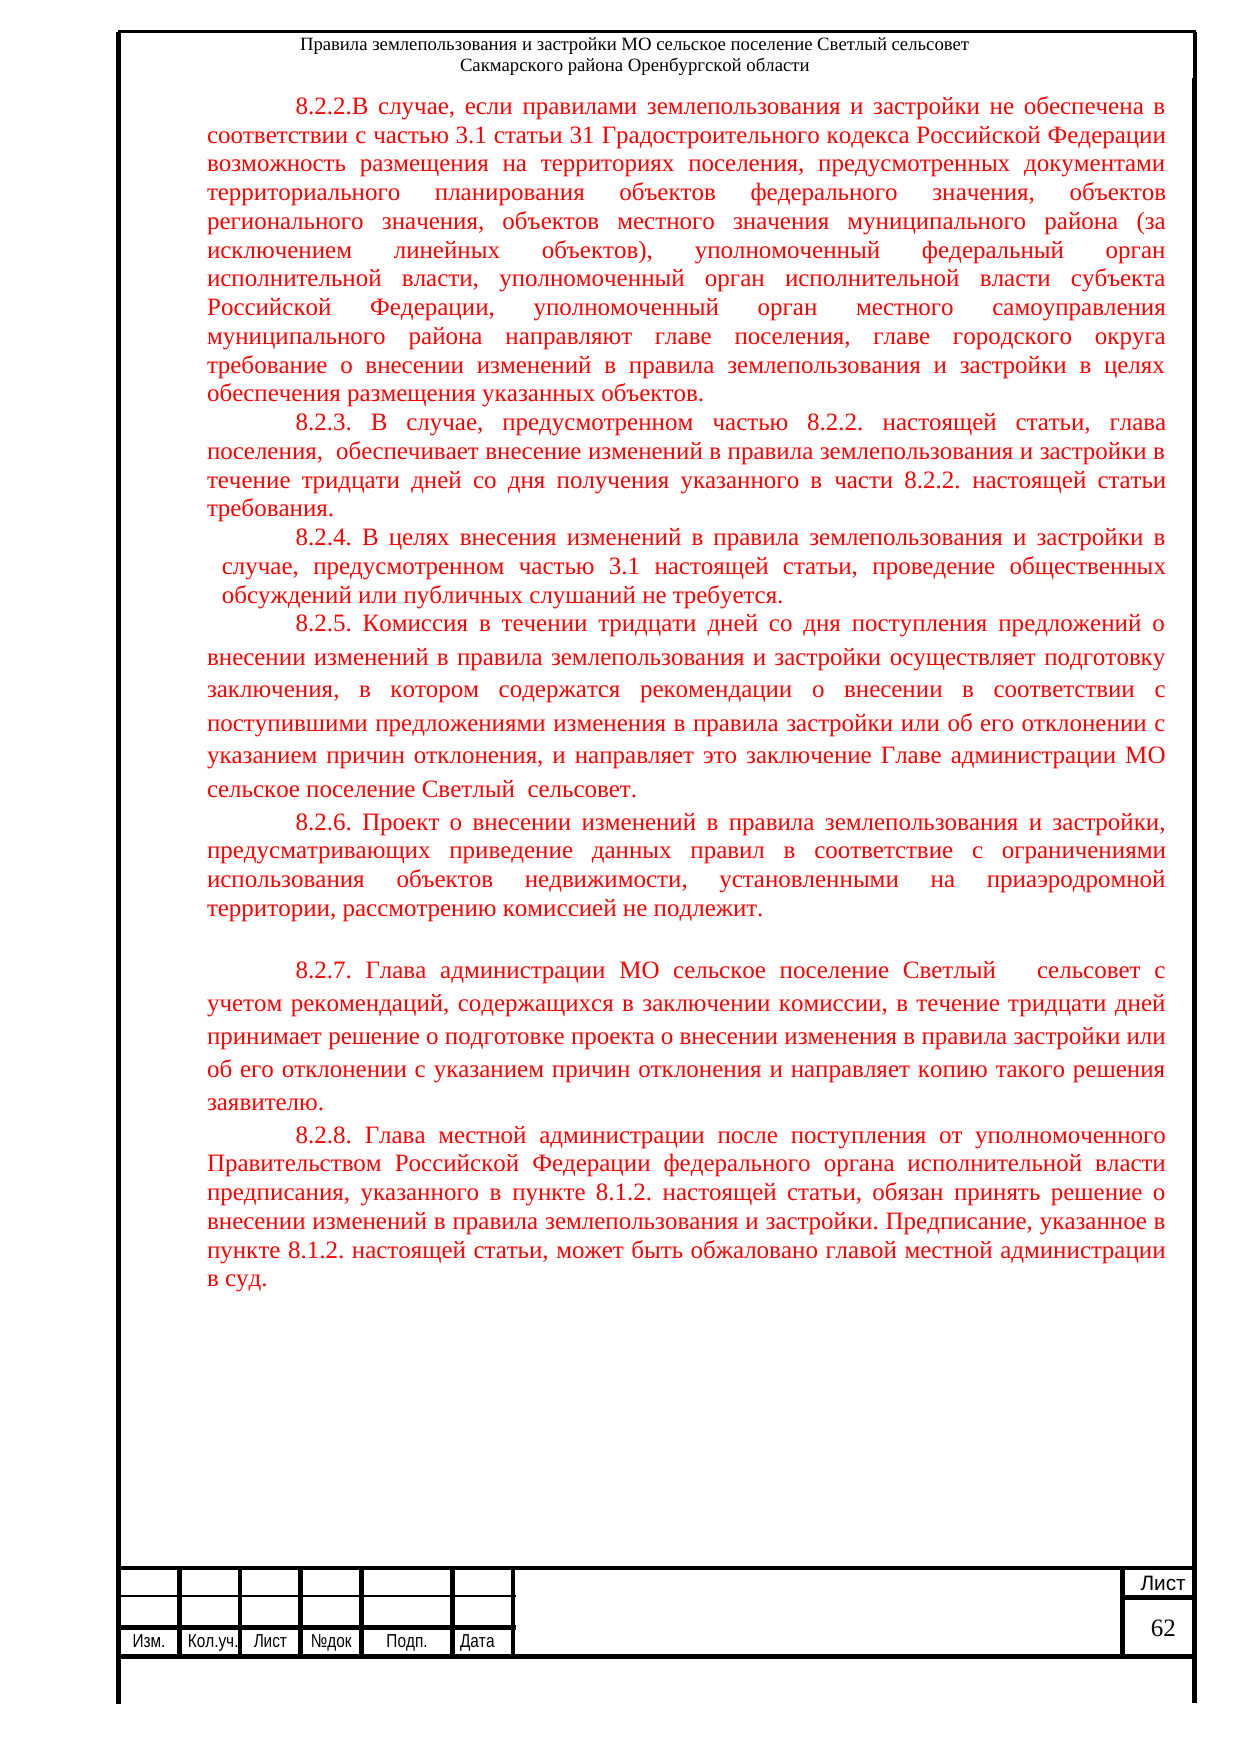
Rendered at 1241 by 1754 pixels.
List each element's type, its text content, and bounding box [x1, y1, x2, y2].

text 8.2.2.В случае, если правилами землепользования и застройки не обеспечена в соответствии с частью 3.1 статьи 31 Градостроительного кодекса Российской Федерации возможность размещения на территориях поселения, предусмотренных документами территориального планирования объектов федерального значения, объектов регионального значения, объектов местного значения муниципального района (за исключением линейных объектов), уполномоченный федеральный орган исполнительной власти, уполномоченный орган исполнительной власти субъекта Российской Федерации, уполномоченный орган местного самоуправления муниципального района направляют главе поселения, главе городского округа требование о внесении изменений в правила землепользования и застройки в целях обеспечения размещения указанных объектов. [207, 91, 1166, 407]
text 8.2.5. Комиссия в течении тридцати дней со дня поступления предложений о внесении изменений в правила землепользования и застройки осуществляет подготовку заключения, в котором содержатся рекомендации о внесении в соответствии с поступившими предложениями изменения в правила застройки или об его отклонении с указанием причин отклонения, и направляет это заключение Главе администрации МО сельское поселение Светлый сельсовет. [207, 608, 1166, 802]
text 8.2.6. Проект о внесении изменений в правила землепользования и застройки, предусматривающих приведение данных правил в соответствие с ограничениями использования объектов недвижимости, установленными на приаэродромной территории, рассмотрению комиссией не подлежит. [207, 807, 1166, 922]
text 8.2.4. В целях внесения изменений в правила землепользования и застройки в случае, предусмотренном частью 3.1 настоящей статьи, проведение общественных обсуждений или публичных слушаний не требуется. [222, 522, 1166, 608]
text 8.2.8. Глава местной администрации после поступления от уполномоченного Правительством Российской Федерации федерального органа исполнительной власти предписания, указанного в пункте 8.1.2. настоящей статьи, обязан принять решение о внесении изменений в правила землепользования и застройки. Предписание, указанное в пункте 8.1.2. настоящей статьи, может быть обжаловано главой местной администрации в суд. [207, 1120, 1166, 1292]
text 8.2.7. Глава администрации МО сельское поселение Светлый сельсовет с учетом рекомендаций, содержащихся в заключении комиссии, в течение тридцати дней принимает решение о подготовке проекта о внесении изменения в правила застройки или об его отклонении с указанием причин отклонения и направляет копию такого решения заявителю. [207, 955, 1166, 1116]
text 8.2.3. В случае, предусмотренном частью 8.2.2. настоящей статьи, глава поселения, обеспечивает внесение изменений в правила землепользования и застройки в течение тридцати дней со дня получения указанного в части 8.2.2. настоящей статьи требования. [207, 407, 1166, 522]
